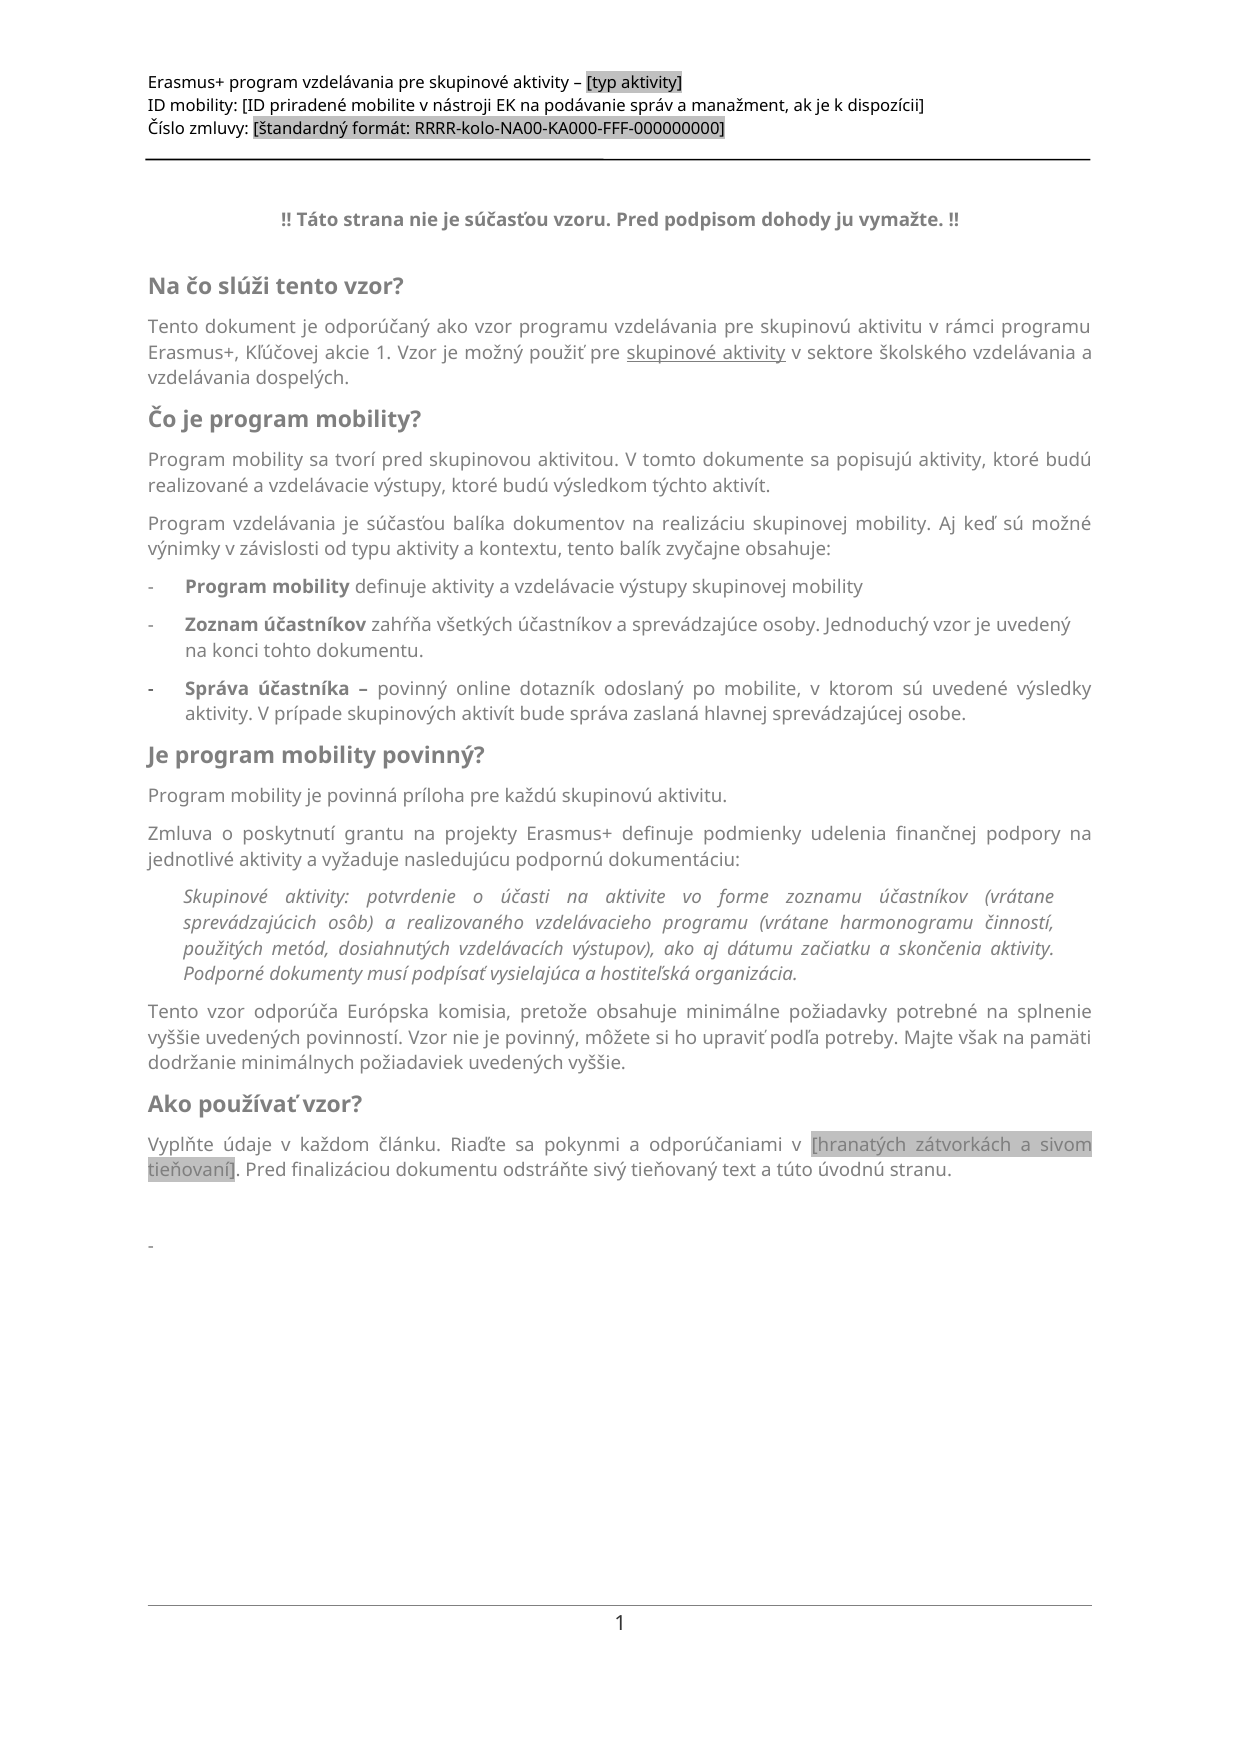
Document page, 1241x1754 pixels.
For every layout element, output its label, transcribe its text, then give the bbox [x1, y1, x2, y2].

text Na čo slúži tento vzor? [148, 270, 1092, 301]
list Program mobility definuje aktivity a vzdelávacie výstupy skupinovej mobility [148, 573, 1092, 599]
text !! Táto strana nie je súčasťou vzoru. Pred podpisom dohody ju vymažte. !! [148, 207, 1092, 232]
text Tento dokument je odporúčaný ako vzor programu vzdelávania pre skupinovú aktivitu v rámci programu Erasmus+, Kľúčovej akcie 1. Vzor je možný použiť pre skupinové aktivity v sektore školského vzdelávania a vzdelávania dospelých. [148, 313, 1092, 390]
text Zmluva o poskytnutí grantu na projekty Erasmus+ definuje podmienky udelenia finančnej podpory na jednotlivé aktivity a vyžaduje nasledujúcu podpornú dokumentáciu: [148, 820, 1092, 871]
text Tento vzor odporúča Európska komisia, pretože obsahuje minimálne požiadavky potrebné na splnenie vyššie uvedených povinností. Vzor nie je povinný, môžete si ho upraviť podľa potreby. Majte však na pamäti dodržanie minimálnych požiadaviek uvedených vyššie. [148, 998, 1092, 1075]
list Správa účastníka – povinný online dotazník odoslaný po mobilite, v ktorom sú uvedené výsledky aktivity. V prípade skupinových aktivít bude správa zaslaná hlavnej sprevádzajúcej osobe. [148, 675, 1092, 726]
text Vyplňte údaje v každom článku. Riaďte sa pokynmi a odporúčaniami v [hranatých zátvorkách a sivom tieňovaní]. Pred finalizáciou dokumentu odstráňte sivý tieňovaný text a túto úvodnú stranu. [148, 1131, 1092, 1182]
text Skupinové aktivity: potvrdenie o účasti na aktivite vo forme zoznamu účastníkov (vrátane sprevádzajúcich osôb) a realizovaného vzdelávacieho programu (vrátane harmonogramu činností, použitých metód, dosiahnutých vzdelávacích výstupov), ako aj dátumu začiatku a skončenia aktivity. Podporné dokumenty musí podpísať vysielajúca a hostiteľská organizácia. [183, 884, 1057, 986]
text Program mobility sa tvorí pred skupinovou aktivitou. V tomto dokumente sa popisujú aktivity, ktoré budú realizované a vzdelávacie výstupy, ktoré budú výsledkom týchto aktivít. [148, 446, 1092, 497]
text Je program mobility povinný? [148, 738, 1092, 770]
list Zoznam účastníkov zahŕňa všetkých účastníkov a sprevádzajúce osoby. Jednoduchý vzor je uvedený na konci tohto dokumentu. [148, 611, 1092, 662]
text Program mobility je povinná príloha pre každú skupinovú aktivitu. [148, 782, 1092, 808]
text Čo je program mobility? [148, 403, 1092, 434]
text Program vzdelávania je súčasťou balíka dokumentov na realizáciu skupinovej mobility. Aj keď sú možné výnimky v závislosti od typu aktivity a kontextu, tento balík zvyčajne obsahuje: [148, 510, 1092, 561]
text Ako používať vzor? [148, 1087, 1092, 1119]
